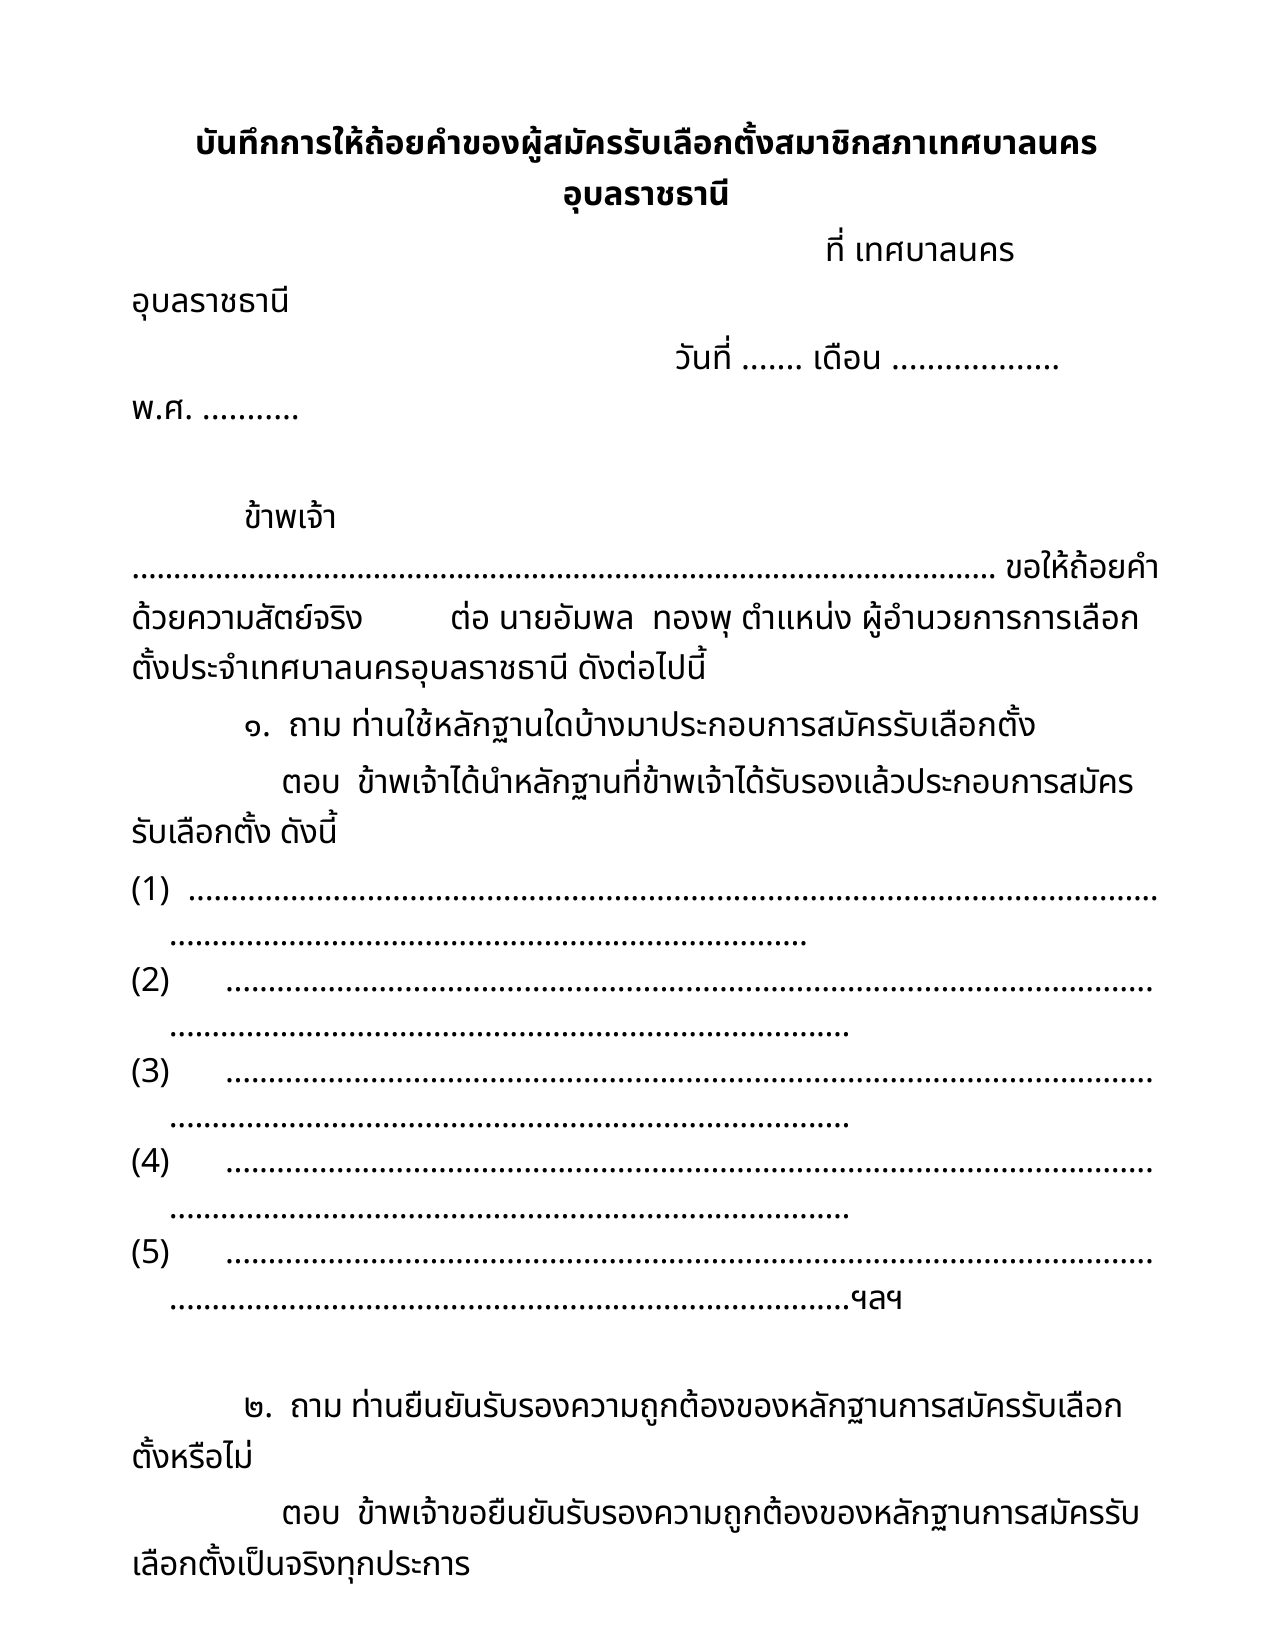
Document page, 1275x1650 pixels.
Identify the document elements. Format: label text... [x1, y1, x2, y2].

text วันที่ ....... เดือน ................... พ.ศ. ........... [131, 333, 1161, 435]
text ตอบ ข้าพเจ้าขอยืนยันรับรองความถูกต้องของหลักฐานการสมัครรับเลือกตั้งเป็นจริงทุกประการ [131, 1489, 1161, 1590]
text บันทึกการให้ถ้อยคำของผู้สมัครรับเลือกตั้งสมาชิกสภาเทศบาลนครอุบลราชธานี [131, 119, 1161, 220]
list .............................................................................................................................................................................................ฯลฯ [131, 1228, 1156, 1324]
list ............................................................................................................................................................................................. [131, 956, 1156, 1046]
text ๑. ถาม ท่านใช้หลักฐานใดบ้างมาประกอบการสมัครรับเลือกตั้ง [131, 701, 1161, 751]
text ที่ เทศบาลนครอุบลราชธานี [131, 226, 1161, 327]
text ตอบ ข้าพเจ้าได้นำหลักฐานที่ข้าพเจ้าได้รับรองแล้วประกอบการสมัครรับเลือกตั้ง ดังนี้ [131, 758, 1161, 858]
text ๒. ถาม ท่านยืนยันรับรองความถูกต้องของหลักฐานการสมัครรับเลือกตั้งหรือไม่ [131, 1382, 1161, 1483]
list ............................................................................................................................................................................................. [131, 865, 1161, 956]
text ข้าพเจ้า ........................................................................................................ ขอให้ถ้อยคำด้วยความสัตย์จริง ต่อ นายอัมพล ทองพุ ตำแหน่ง ผู้อำนวยการการเลือกตั้งประจำเทศบาลนครอุบลราชธานี ดังต่อไปนี้ [131, 493, 1161, 694]
list ............................................................................................................................................................................................. [131, 1137, 1156, 1228]
list ............................................................................................................................................................................................. [131, 1046, 1156, 1137]
